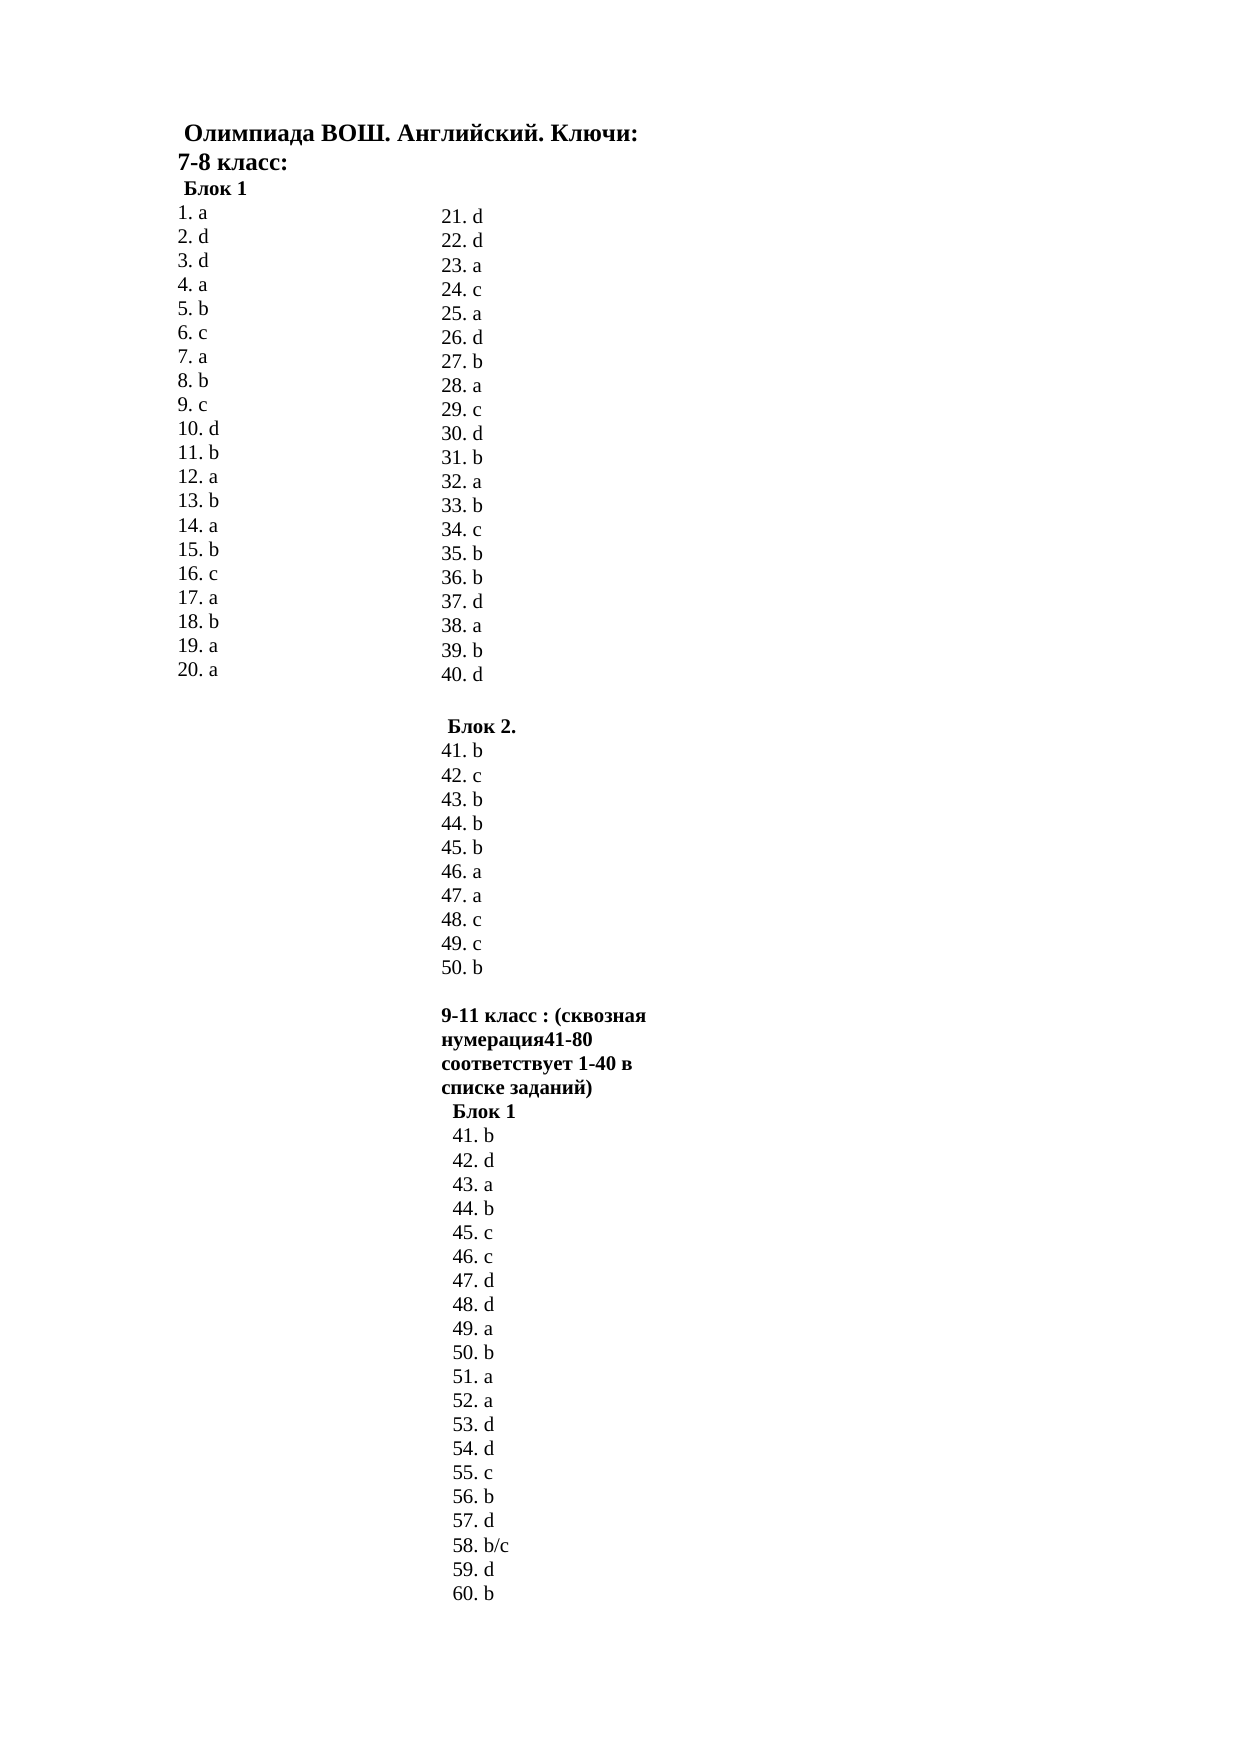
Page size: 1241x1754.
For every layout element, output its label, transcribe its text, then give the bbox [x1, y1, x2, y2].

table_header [430, 176, 694, 1633]
text 7-8 класс: [177, 147, 1152, 176]
text Олимпиада ВОШ. Английский. Ключи: [177, 118, 1152, 147]
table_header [166, 176, 430, 1633]
